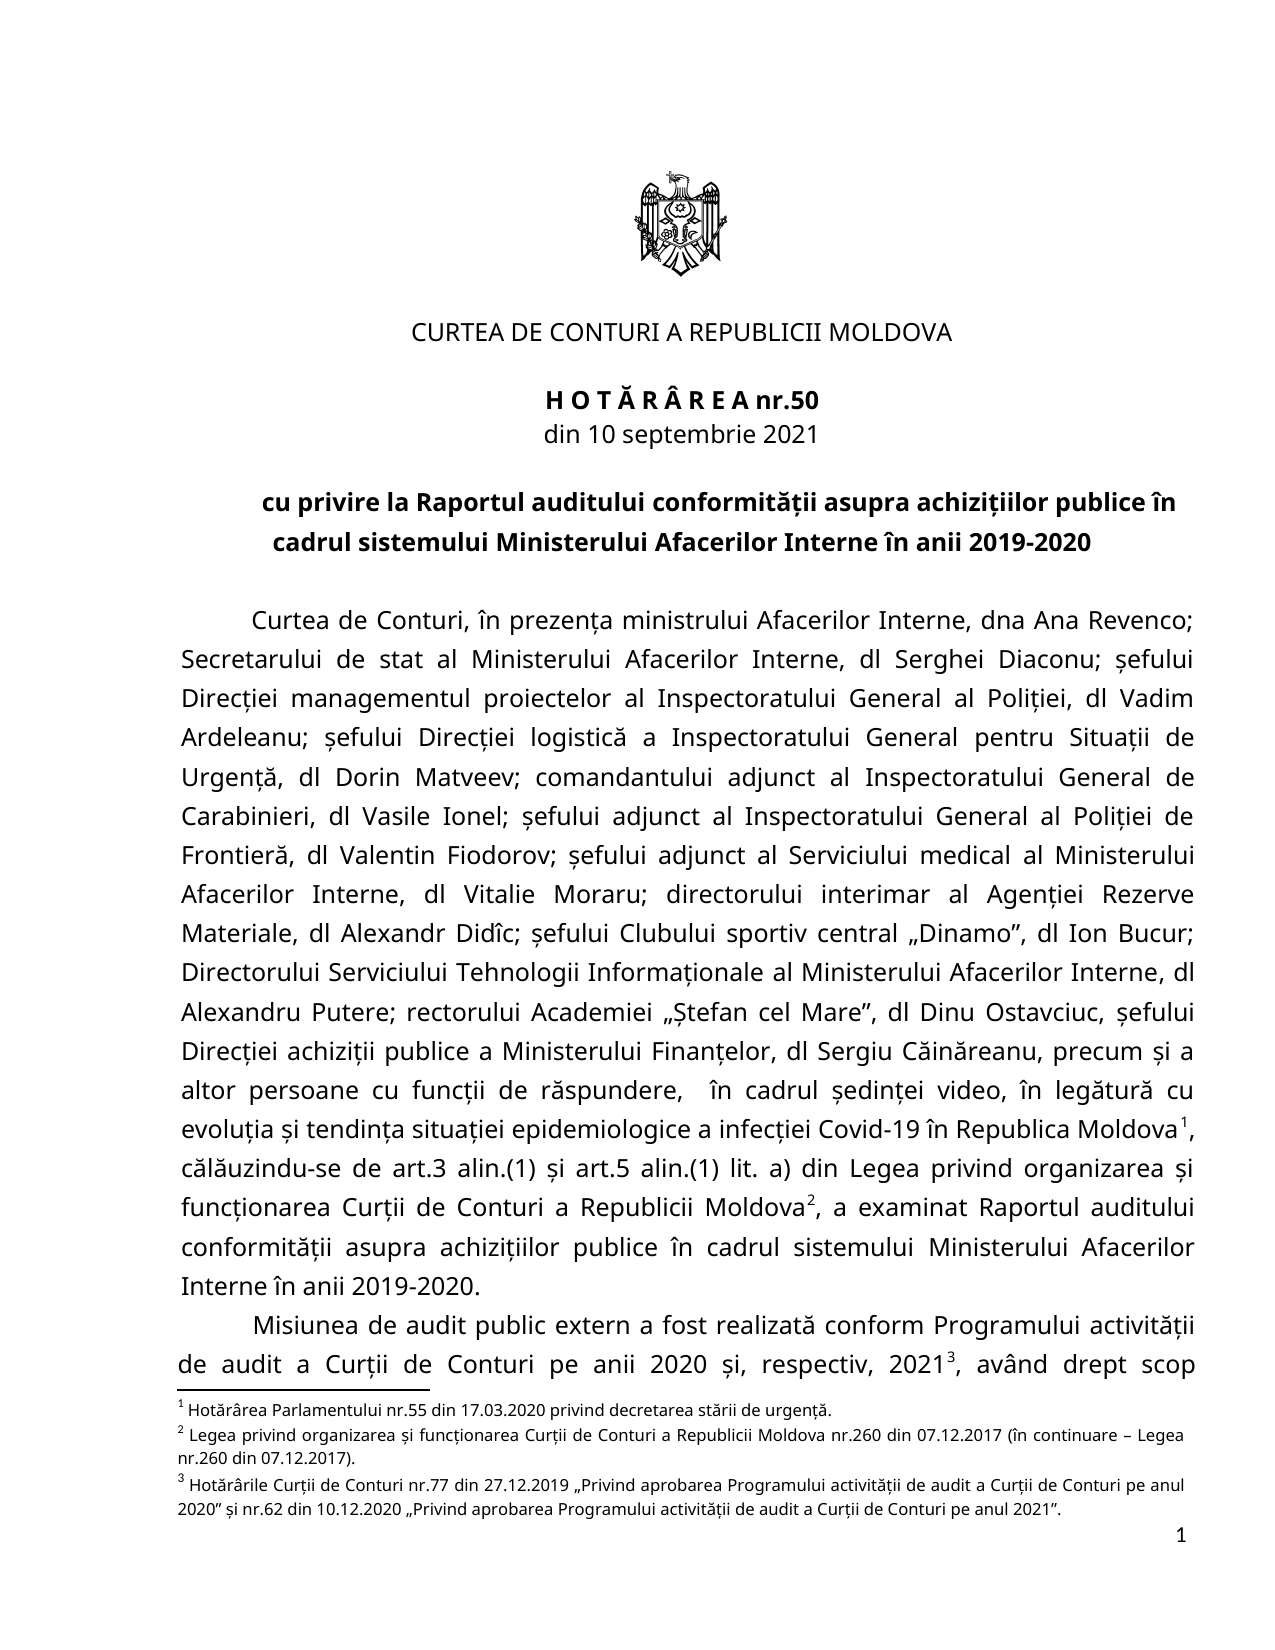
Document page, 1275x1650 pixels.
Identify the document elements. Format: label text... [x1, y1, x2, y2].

text H O T Ă R Â R E A nr.50 [177, 383, 1186, 417]
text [177, 1307, 1196, 1381]
text CURTEA DE CONTURI A REPUBLICII MOLDOVA [177, 315, 1186, 349]
text din 10 septembrie 2021 [177, 417, 1186, 451]
picture [629, 163, 734, 281]
text cu privire la Raportul auditului conformității asupra achizițiilor publice în cadrul sistemului Ministerului Afacerilor Interne în anii 2019-2020 [177, 485, 1186, 558]
text Curtea de Conturi, în prezența ministrului Afacerilor Interne, dna Ana Revenco; Secretarului de stat al Ministerului Afacerilor Interne, dl Serghei Diaconu; șefului Direcției managementul proiectelor al Inspectoratului General al Poliției, dl Vadim Ardeleanu; șefului Direcției logistică a Inspectoratului General pentru Situații de Urgență, dl Dorin Matveev; comandantului adjunct al Inspectoratului General de Carabinieri, dl Vasile Ionel; șefului adjunct al Inspectoratului General al Poliției de Frontieră, dl Valentin Fiodorov; șefului adjunct al Serviciului medical al Ministerului Afacerilor Interne, dl Vitalie Moraru; directorului interimar al Agenției Rezerve Materiale, dl Alexandr Didîc; șefului Clubului sportiv central „Dinamo”, dl Ion Bucur; Directorului Serviciului Tehnologii Informaționale al Ministerului Afacerilor Interne, dl Alexandru Putere; rectorului Academiei „Ștefan cel Mare”, dl Dinu Ostavciuc, șefului Direcției achiziții publice a Ministerului Finanțelor, dl Sergiu Căinăreanu, precum și a altor persoane cu funcții de răspundere, în cadrul ședinței video, în legătură cu evoluția și tendința situației epidemiologice a infecției Covid-19 în Republica Moldova, călăuzindu-se de art.3 alin.(1) și art.5 alin.(1) lit. a) din Legea privind organizarea și funcționarea Curții de Conturi a Republicii Moldova, a examinat Raportul auditului conformității asupra achizițiilor publice în cadrul sistemului Ministerului Afacerilor Interne în anii 2019-2020. [181, 602, 1195, 1302]
